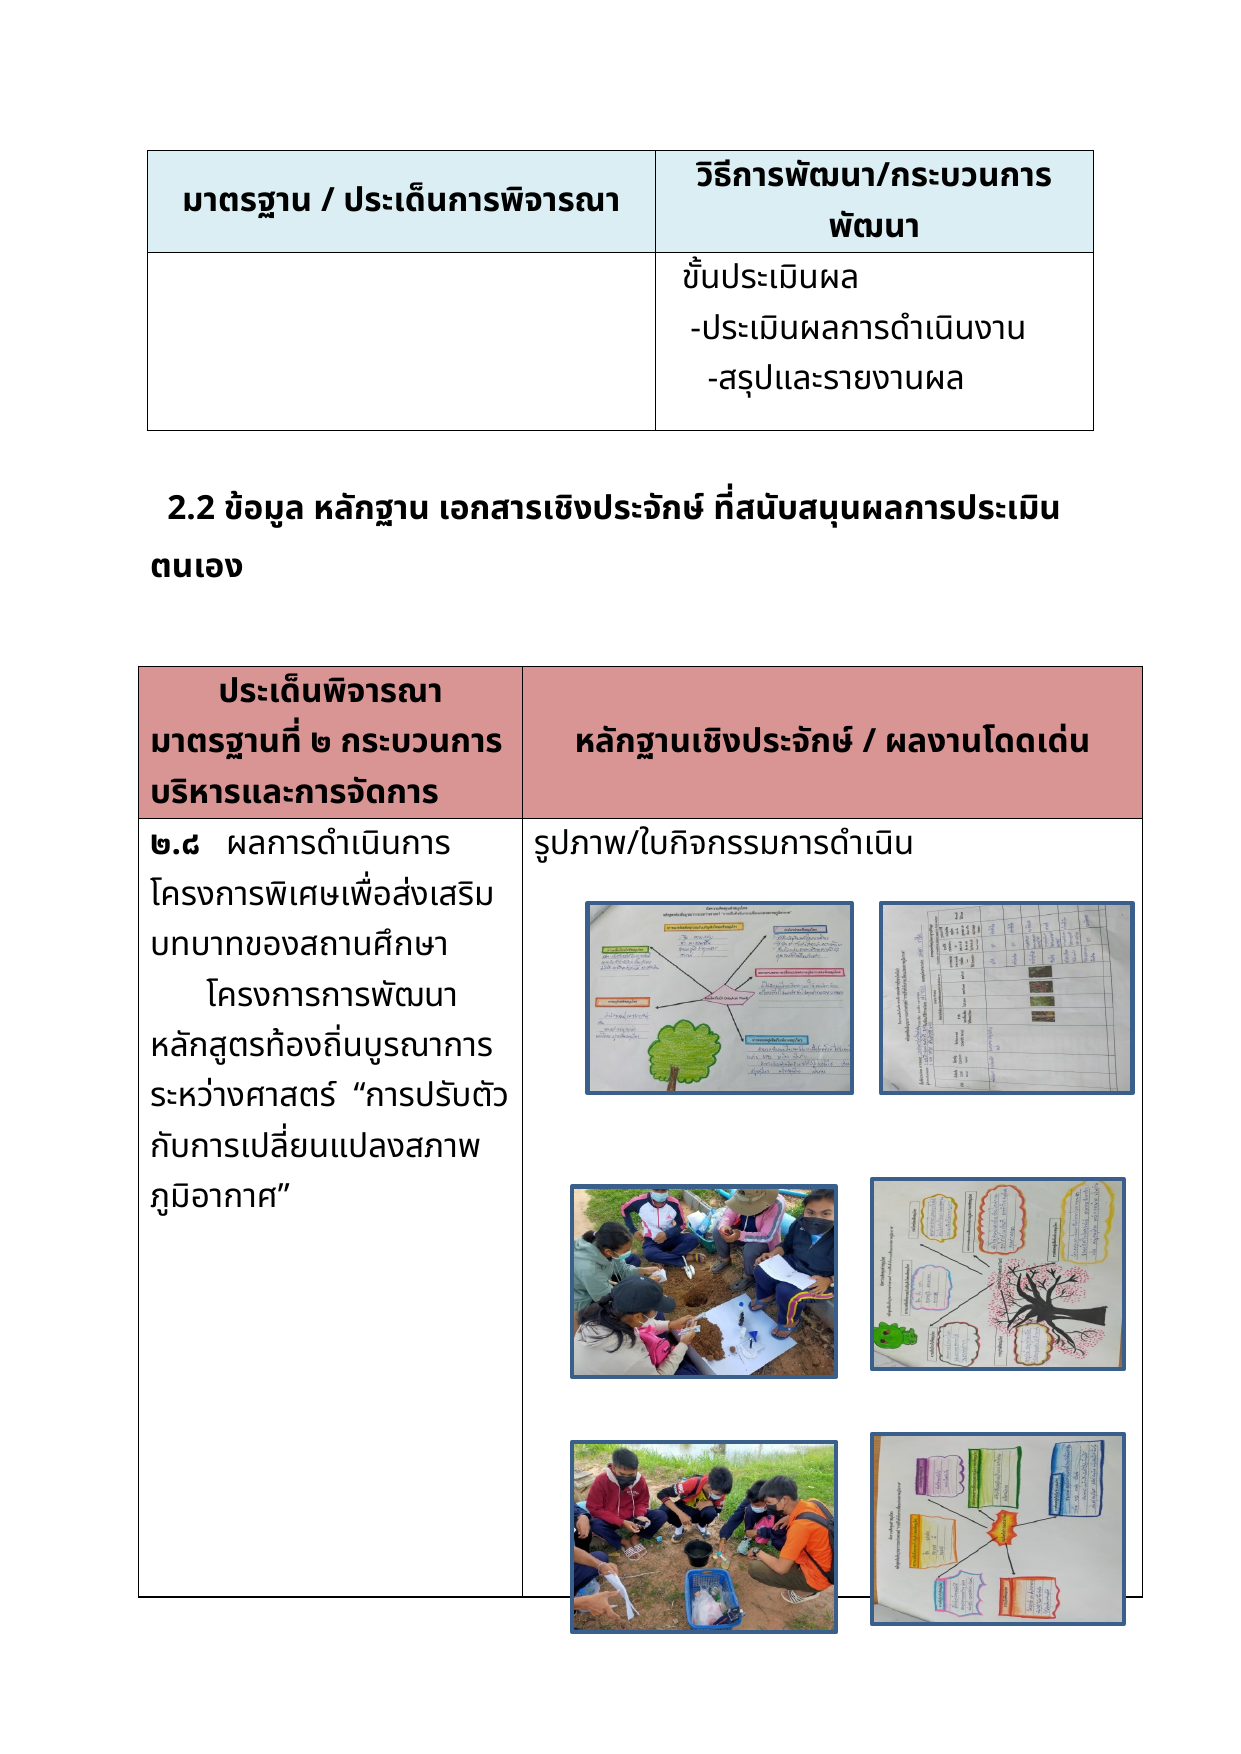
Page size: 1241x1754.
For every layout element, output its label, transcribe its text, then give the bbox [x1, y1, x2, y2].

picture [883, 905, 1130, 1091]
text 2.2 ข้อมูล หลักฐาน เอกสารเชิงประจักษ์ ที่สนับสนุนผลการประเมินตนเอง [150, 483, 1090, 592]
picture [574, 1444, 834, 1630]
picture [874, 1436, 1122, 1622]
table_cell รูปภาพ/ใบกิจกรรมการดำเนิน [523, 819, 1142, 1596]
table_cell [148, 253, 655, 429]
table_header วิธีการพัฒนา/กระบวนการพัฒนา [656, 151, 1093, 252]
picture [574, 1189, 834, 1375]
table_header ประเด็นพิจารณา มาตรฐานที่ ๒ กระบวนการบริหารและการจัดการ [139, 667, 522, 818]
table_header หลักฐานเชิงประจักษ์ / ผลงานโดดเด่น [523, 667, 1142, 818]
picture [874, 1181, 1122, 1367]
picture [590, 905, 850, 1091]
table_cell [139, 819, 522, 1596]
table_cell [656, 253, 1093, 429]
table_header มาตรฐาน / ประเด็นการพิจารณา [148, 151, 655, 252]
